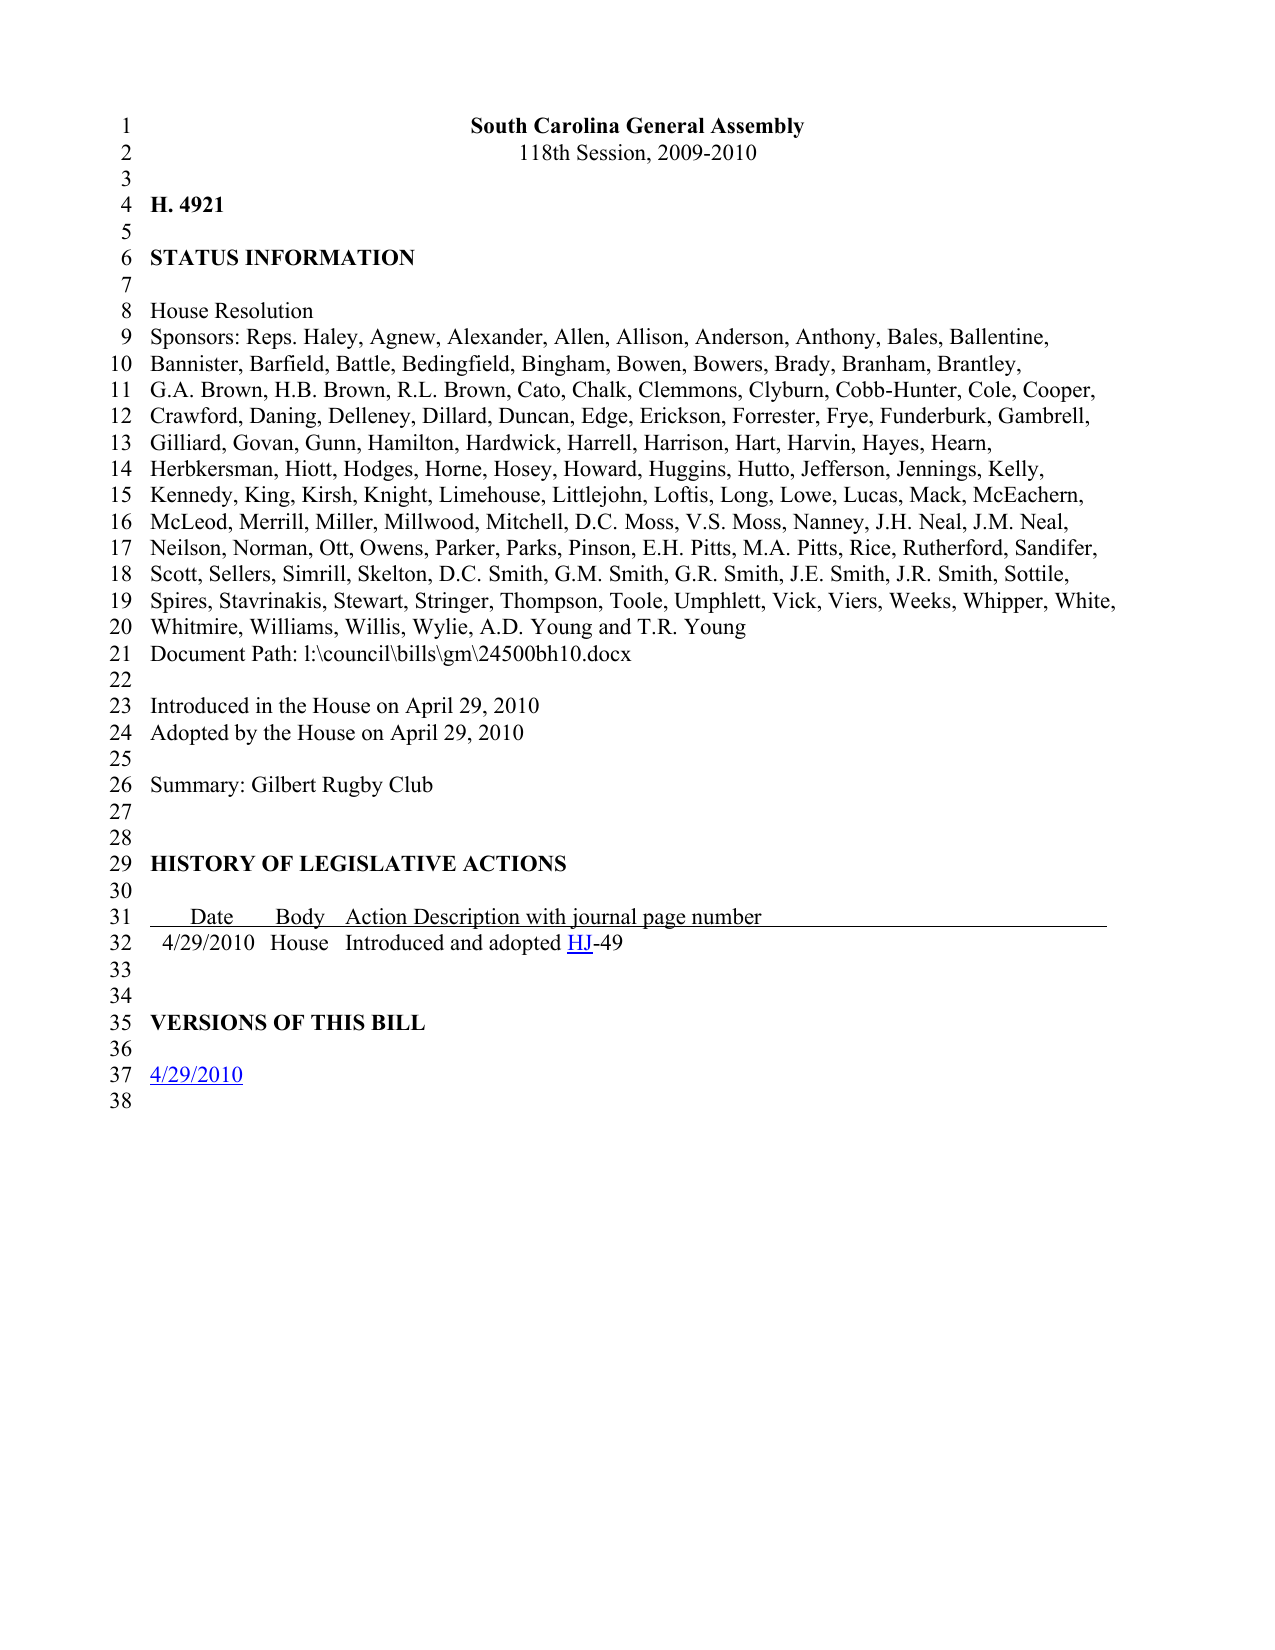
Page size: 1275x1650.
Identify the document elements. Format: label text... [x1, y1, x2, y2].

text 4/29/2010 House Introduced and adopted HJ-49 [150, 929, 1125, 956]
text South Carolina General Assembly [150, 112, 1125, 139]
text HISTORY OF LEGISLATIVE ACTIONS [150, 850, 1125, 877]
text Adopted by the House on April 29, 2010 [150, 719, 1125, 745]
text House Resolution [150, 297, 1125, 323]
text Date Body Action Description with journal page number [150, 903, 1125, 929]
text VERSIONS OF THIS BILL [150, 1008, 1125, 1035]
text Sponsors: Reps. Haley, Agnew, Alexander, Allen, Allison, Anderson, Anthony, Bales, Ballentine, Bannister, Barfield, Battle, Bedingfield, Bingham, Bowen, Bowers, Brady, Branham, Brantley, G.A. Brown, H.B. Brown, R.L. Brown, Cato, Chalk, Clemmons, Clyburn, Cobb-Hunter, Cole, Cooper, Crawford, Daning, Delleney, Dillard, Duncan, Edge, Erickson, Forrester, Frye, Funderburk, Gambrell, Gilliard, Govan, Gunn, Hamilton, Hardwick, Harrell, Harrison, Hart, Harvin, Hayes, Hearn, Herbkersman, Hiott, Hodges, Horne, Hosey, Howard, Huggins, Hutto, Jefferson, Jennings, Kelly, Kennedy, King, Kirsh, Knight, Limehouse, Littlejohn, Loftis, Long, Lowe, Lucas, Mack, McEachern, McLeod, Merrill, Miller, Millwood, Mitchell, D.C. Moss, V.S. Moss, Nanney, J.H. Neal, J.M. Neal, Neilson, Norman, Ott, Owens, Parker, Parks, Pinson, E.H. Pitts, M.A. Pitts, Rice, Rutherford, Sandifer, Scott, Sellers, Simrill, Skelton, D.C. Smith, G.M. Smith, G.R. Smith, J.E. Smith, J.R. Smith, Sottile, Spires, Stavrinakis, Stewart, Stringer, Thompson, Toole, Umphlett, Vick, Viers, Weeks, Whipper, White, Whitmire, Williams, Willis, Wylie, A.D. Young and T.R. Young [150, 323, 1125, 639]
text Document Path: l:\council\bills\gm\24500bh10.docx [150, 639, 1125, 666]
text H. 4921 [150, 192, 1125, 218]
text 118th Session, 2009-2010 [150, 139, 1125, 165]
text 4/29/2010 [150, 1061, 1125, 1088]
text Summary: Gilbert Rugby Club [150, 771, 1125, 798]
text Introduced in the House on April 29, 2010 [150, 692, 1125, 719]
text STATUS INFORMATION [150, 244, 1125, 271]
